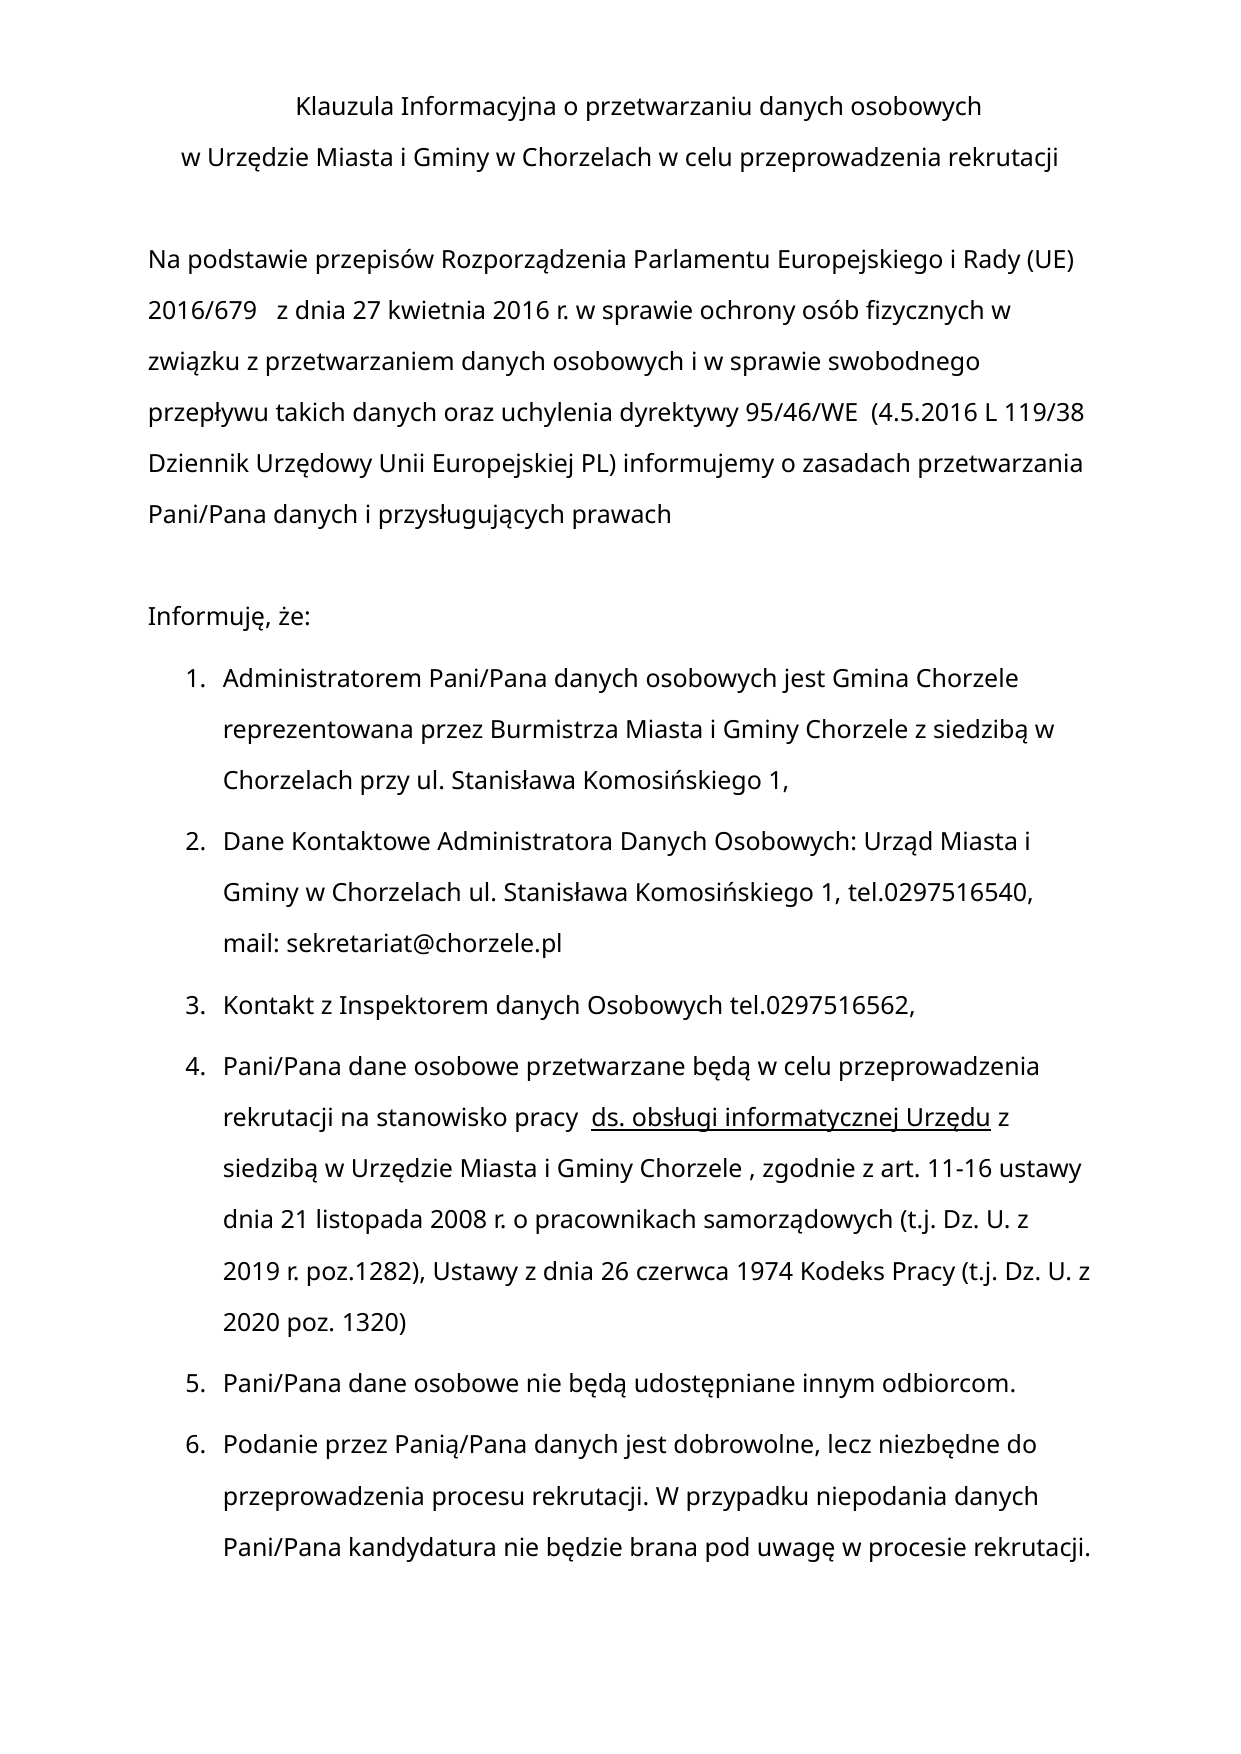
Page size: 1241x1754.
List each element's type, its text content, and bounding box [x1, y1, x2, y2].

list Podanie przez Panią/Pana danych jest dobrowolne, lecz niezbędne do przeprowadzenia procesu rekrutacji. W przypadku niepodania danych Pani/Pana kandydatura nie będzie brana pod uwagę w procesie rekrutacji. [185, 1427, 1093, 1563]
list Administratorem Pani/Pana danych osobowych jest Gmina Chorzele reprezentowana przez Burmistrza Miasta i Gminy Chorzele z siedzibą w Chorzelach przy ul. Stanisława Komosińskiego 1, [185, 661, 1093, 797]
list Pani/Pana dane osobowe nie będą udostępniane innym odbiorcom. [185, 1366, 1093, 1400]
text w Urzędzie Miasta i Gminy w Chorzelach w celu przeprowadzenia rekrutacji [148, 140, 1093, 174]
list Pani/Pana dane osobowe przetwarzane będą w celu przeprowadzenia rekrutacji na stanowisko pracy ds. obsługi informatycznej Urzędu z siedzibą w Urzędzie Miasta i Gminy Chorzele , zgodnie z art. 11-16 ustawy dnia 21 listopada 2008 r. o pracownikach samorządowych (t.j. Dz. U. z 2019 r. poz.1282), Ustawy z dnia 26 czerwca 1974 Kodeks Pracy (t.j. Dz. U. z 2020 poz. 1320) [185, 1049, 1093, 1338]
text Na podstawie przepisów Rozporządzenia Parlamentu Europejskiego i Rady (UE) 2016/679 z dnia 27 kwietnia 2016 r. w sprawie ochrony osób fizycznych w związku z przetwarzaniem danych osobowych i w sprawie swobodnego przepływu takich danych oraz uchylenia dyrektywy 95/46/WE (4.5.2016 L 119/38 Dziennik Urzędowy Unii Europejskiej PL) informujemy o zasadach przetwarzania Pani/Pana danych i przysługujących prawach [148, 242, 1093, 531]
text Informuję, że: [148, 599, 1093, 633]
text Klauzula Informacyjna o przetwarzaniu danych osobowych [221, 89, 1093, 123]
list Kontakt z Inspektorem danych Osobowych tel.0297516562, [185, 988, 1093, 1022]
list Dane Kontaktowe Administratora Danych Osobowych: Urząd Miasta i Gminy w Chorzelach ul. Stanisława Komosińskiego 1, tel.0297516540, mail: sekretariat@chorzele.pl [185, 824, 1093, 960]
